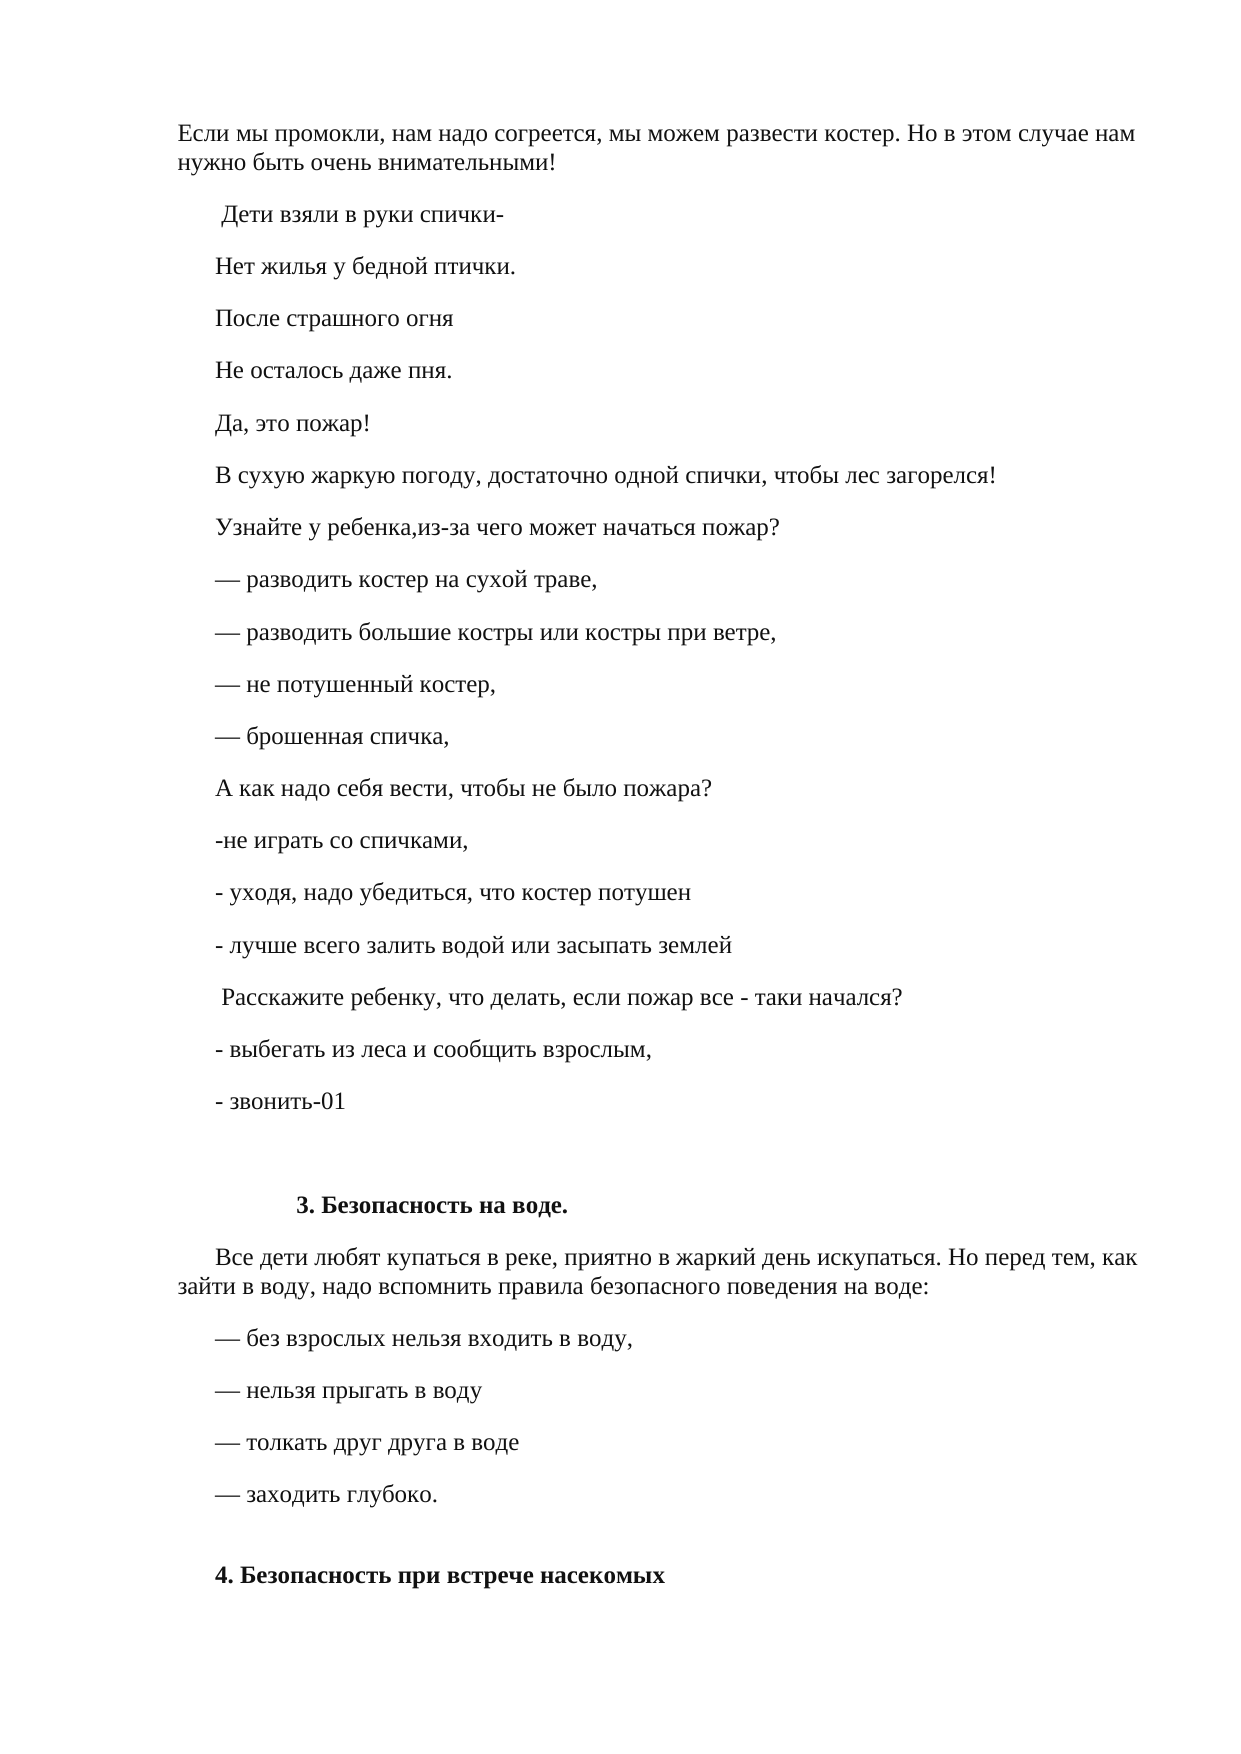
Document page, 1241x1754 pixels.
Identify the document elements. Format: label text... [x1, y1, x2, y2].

text — заходить глубоко. [177, 1479, 1152, 1508]
text — не потушенный костер, [177, 669, 1152, 697]
text А как надо себя вести, чтобы не было пожара? [177, 773, 1152, 802]
text Не осталось даже пня. [177, 356, 1152, 384]
text Дети взяли в руки спички- [177, 199, 1152, 228]
text — брошенная спичка, [177, 721, 1152, 750]
text В сухую жаркую погоду, достаточно одной спички, чтобы лес загорелся! [177, 460, 1152, 489]
text — толкать друг друга в воде [177, 1427, 1152, 1456]
text - выбегать из леса и сообщить взрослым, [177, 1034, 1152, 1063]
text Нет жилья у бедной птички. [177, 251, 1152, 280]
text - лучше всего залить водой или засыпать землей [177, 930, 1152, 958]
text - уходя, надо убедиться, что костер потушен [177, 877, 1152, 906]
text Если мы промокли, нам надо согреется, мы можем развести костер. Но в этом случае нам нужно быть очень внимательными! [177, 118, 1152, 176]
text - звонить-01 [177, 1086, 1152, 1115]
text — нельзя прыгать в воду [177, 1375, 1152, 1404]
text Да, это пожар! [177, 408, 1152, 437]
text — без взрослых нельзя входить в воду, [177, 1323, 1152, 1352]
text — разводить костер на сухой траве, [177, 564, 1152, 593]
text — разводить большие костры или костры при ветре, [177, 617, 1152, 645]
list 3. Безопасность на воде. [296, 1190, 1152, 1219]
text После страшного огня [177, 303, 1152, 332]
text Узнайте у ребенка,из-за чего может начаться пожар? [177, 512, 1152, 541]
text Все дети любят купаться в реке, приятно в жаркий день искупаться. Но перед тем, как зайти в воду, надо вспомнить правила безопасного поведения на воде: [177, 1242, 1152, 1299]
text Расскажите ребенку, что делать, если пожар все - таки начался? [177, 982, 1152, 1011]
text -не играть со спичками, [177, 825, 1152, 854]
text 4. Безопасность при встрече насекомых [177, 1560, 1152, 1588]
